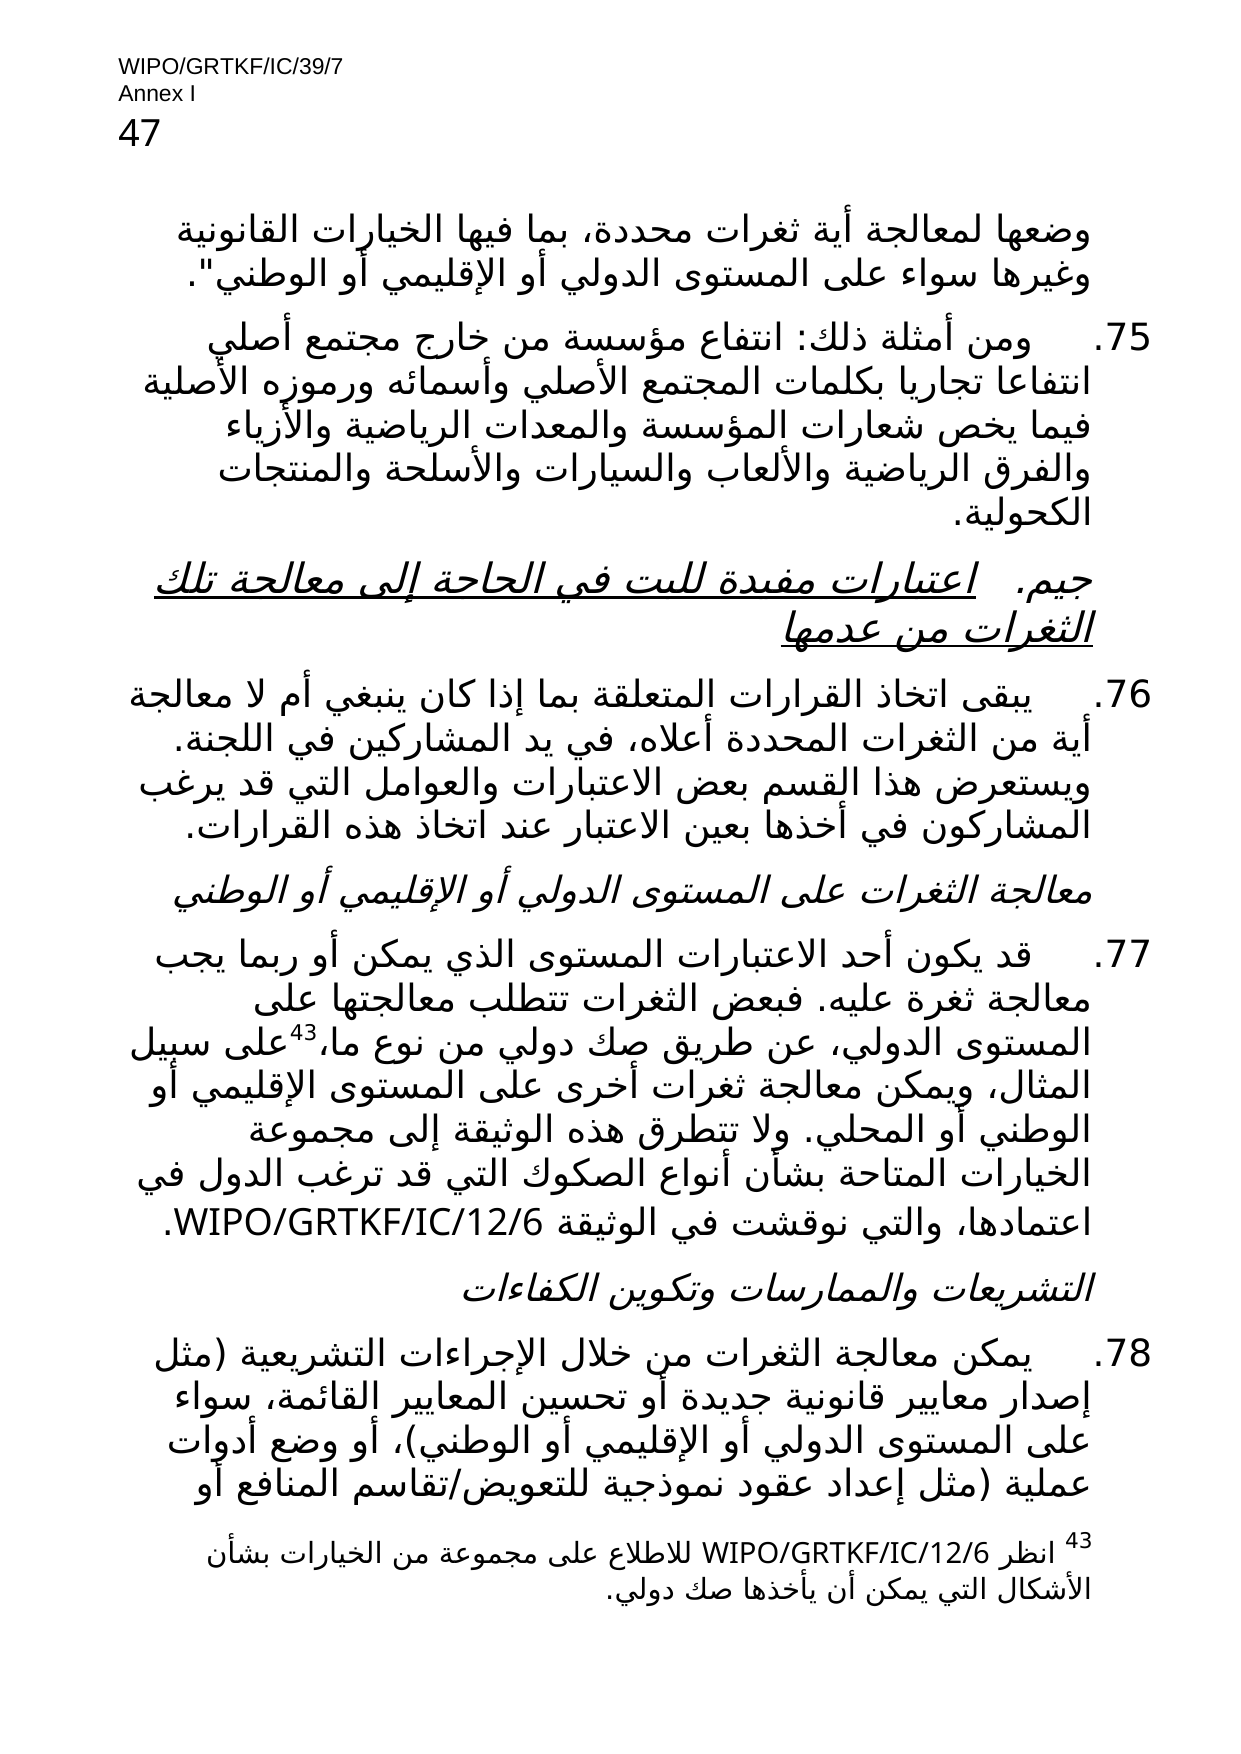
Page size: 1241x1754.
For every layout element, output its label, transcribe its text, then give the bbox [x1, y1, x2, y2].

text ومن أمثلة ذلك: انتفاع مؤسسة من خارج مجتمع أصلي انتفاعا تجاريا بكلمات المجتمع الأصلي وأسمائه ورموزه الأصلية فيما يخص شعارات المؤسسة والمعدات الرياضية والأزياء والفرق الرياضية والألعاب والسيارات والأسلحة والمنتجات الكحولية. [118, 316, 1092, 534]
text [118, 208, 1092, 295]
subtitle معالجة الثغرات على المستوى الدولي أو الإقليمي أو الوطني [118, 868, 1092, 912]
text قد يكون أحد الاعتبارات المستوى الذي يمكن أو ربما يجب معالجة ثغرة عليه. فبعض الثغرات تتطلب معالجتها على المستوى الدولي، عن طريق صك دولي من نوع ما،على سبيل المثال، ويمكن معالجة ثغرات أخرى على المستوى الإقليمي أو الوطني أو المحلي. ولا تتطرق هذه الوثيقة إلى مجموعة الخيارات المتاحة بشأن أنواع الصكوك التي قد ترغب الدول في اعتمادها، والتي نوقشت في الوثيقة WIPO/GRTKF/IC/12/6. [118, 933, 1092, 1246]
subtitle جيم. اعتبارات مفيدة للبت في الحاجة إلى معالجة تلك الثغرات من عدمها [118, 555, 1092, 652]
text يبقى اتخاذ القرارات المتعلقة بما إذا كان ينبغي أم لا معالجة أية من الثغرات المحددة أعلاه، في يد المشاركين في اللجنة. ويستعرض هذا القسم بعض الاعتبارات والعوامل التي قد يرغب المشاركون في أخذها بعين الاعتبار عند اتخاذ هذه القرارات. [118, 673, 1092, 848]
subtitle التشريعات والممارسات وتكوين الكفاءات [118, 1267, 1092, 1310]
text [118, 1331, 1092, 1506]
